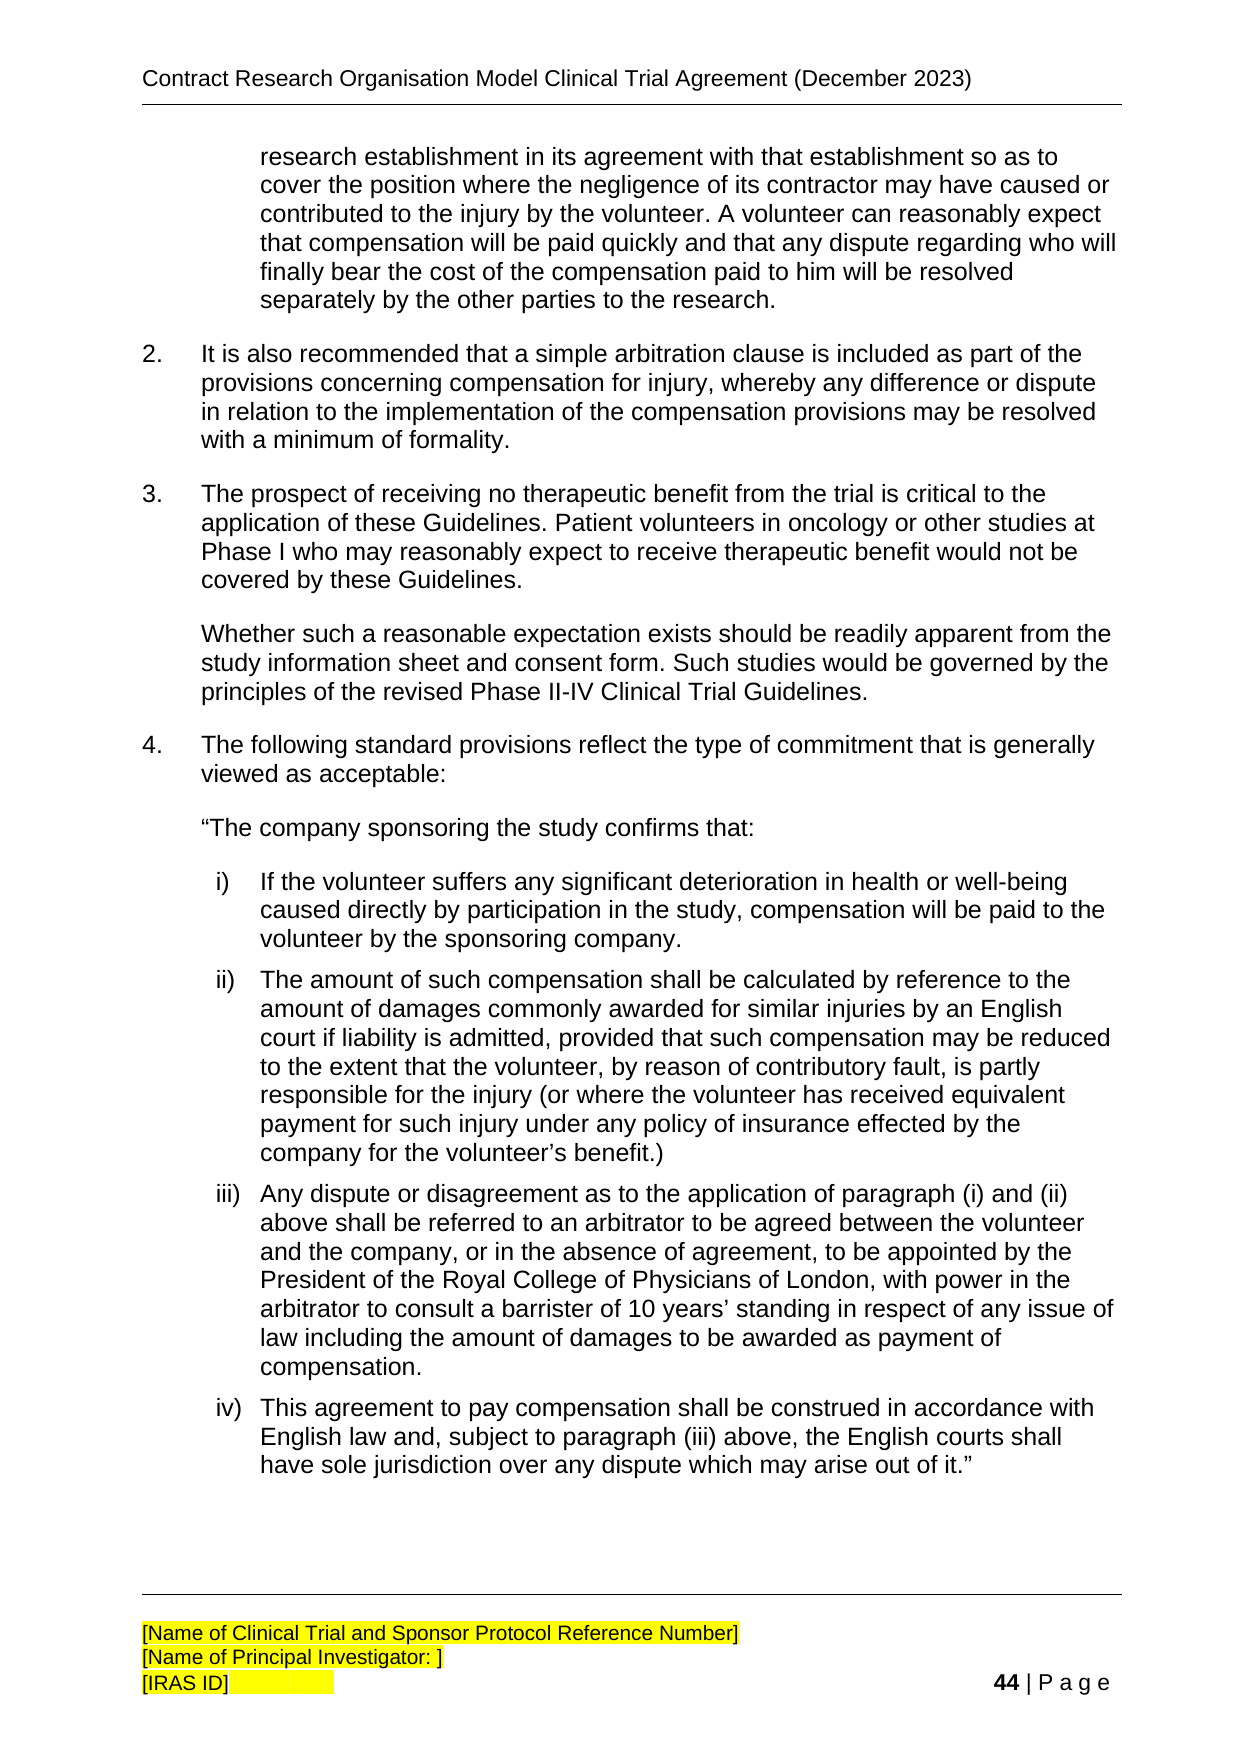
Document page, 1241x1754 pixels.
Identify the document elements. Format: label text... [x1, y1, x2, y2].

list The amount of such compensation shall be calculated by reference to the amount of damages commonly awarded for similar injuries by an English court if liability is admitted, provided that such compensation may be reduced to the extent that the volunteer, by reason of contributory fault, is partly responsible for the injury (or where the volunteer has received equivalent payment for such injury under any policy of insurance effected by the company for the volunteer’s benefit.) [216, 966, 1122, 1167]
list This agreement to pay compensation shall be construed in accordance with English law and, subject to paragraph (iii) above, the English courts shall have sole jurisdiction over any dispute which may arise out of it.” [216, 1393, 1122, 1479]
list Any dispute or disagreement as to the application of paragraph (i) and (ii) above shall be referred to an arbitrator to be agreed between the volunteer and the company, or in the absence of agreement, to be appointed by the President of the Royal College of Physicians of London, with power in the arbitrator to consult a barrister of 10 years’ standing in respect of any issue of law including the amount of damages to be awarded as payment of compensation. [216, 1179, 1122, 1381]
list If the volunteer suffers any significant deterioration in health or well-being caused directly by participation in the study, compensation will be paid to the volunteer by the sponsoring company. [216, 867, 1122, 953]
list It is also recommended that a simple arbitration clause is included as part of the provisions concerning compensation for injury, whereby any difference or dispute in relation to the implementation of the compensation provisions may be resolved with a minimum of formality. [142, 339, 1122, 454]
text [201, 142, 1122, 314]
list Whether such a reasonable expectation exists should be readily apparent from the study information sheet and consent form. Such studies would be governed by the principles of the revised Phase II-IV Clinical Trial Guidelines. [201, 619, 1122, 706]
list “The company sponsoring the study confirms that: [201, 813, 1122, 842]
list The prospect of receiving no therapeutic benefit from the trial is critical to the application of these Guidelines. Patient volunteers in oncology or other studies at Phase I who may reasonably expect to receive therapeutic benefit would not be covered by these Guidelines. [142, 479, 1122, 594]
list The following standard provisions reflect the type of commitment that is generally viewed as acceptable: [142, 731, 1122, 788]
